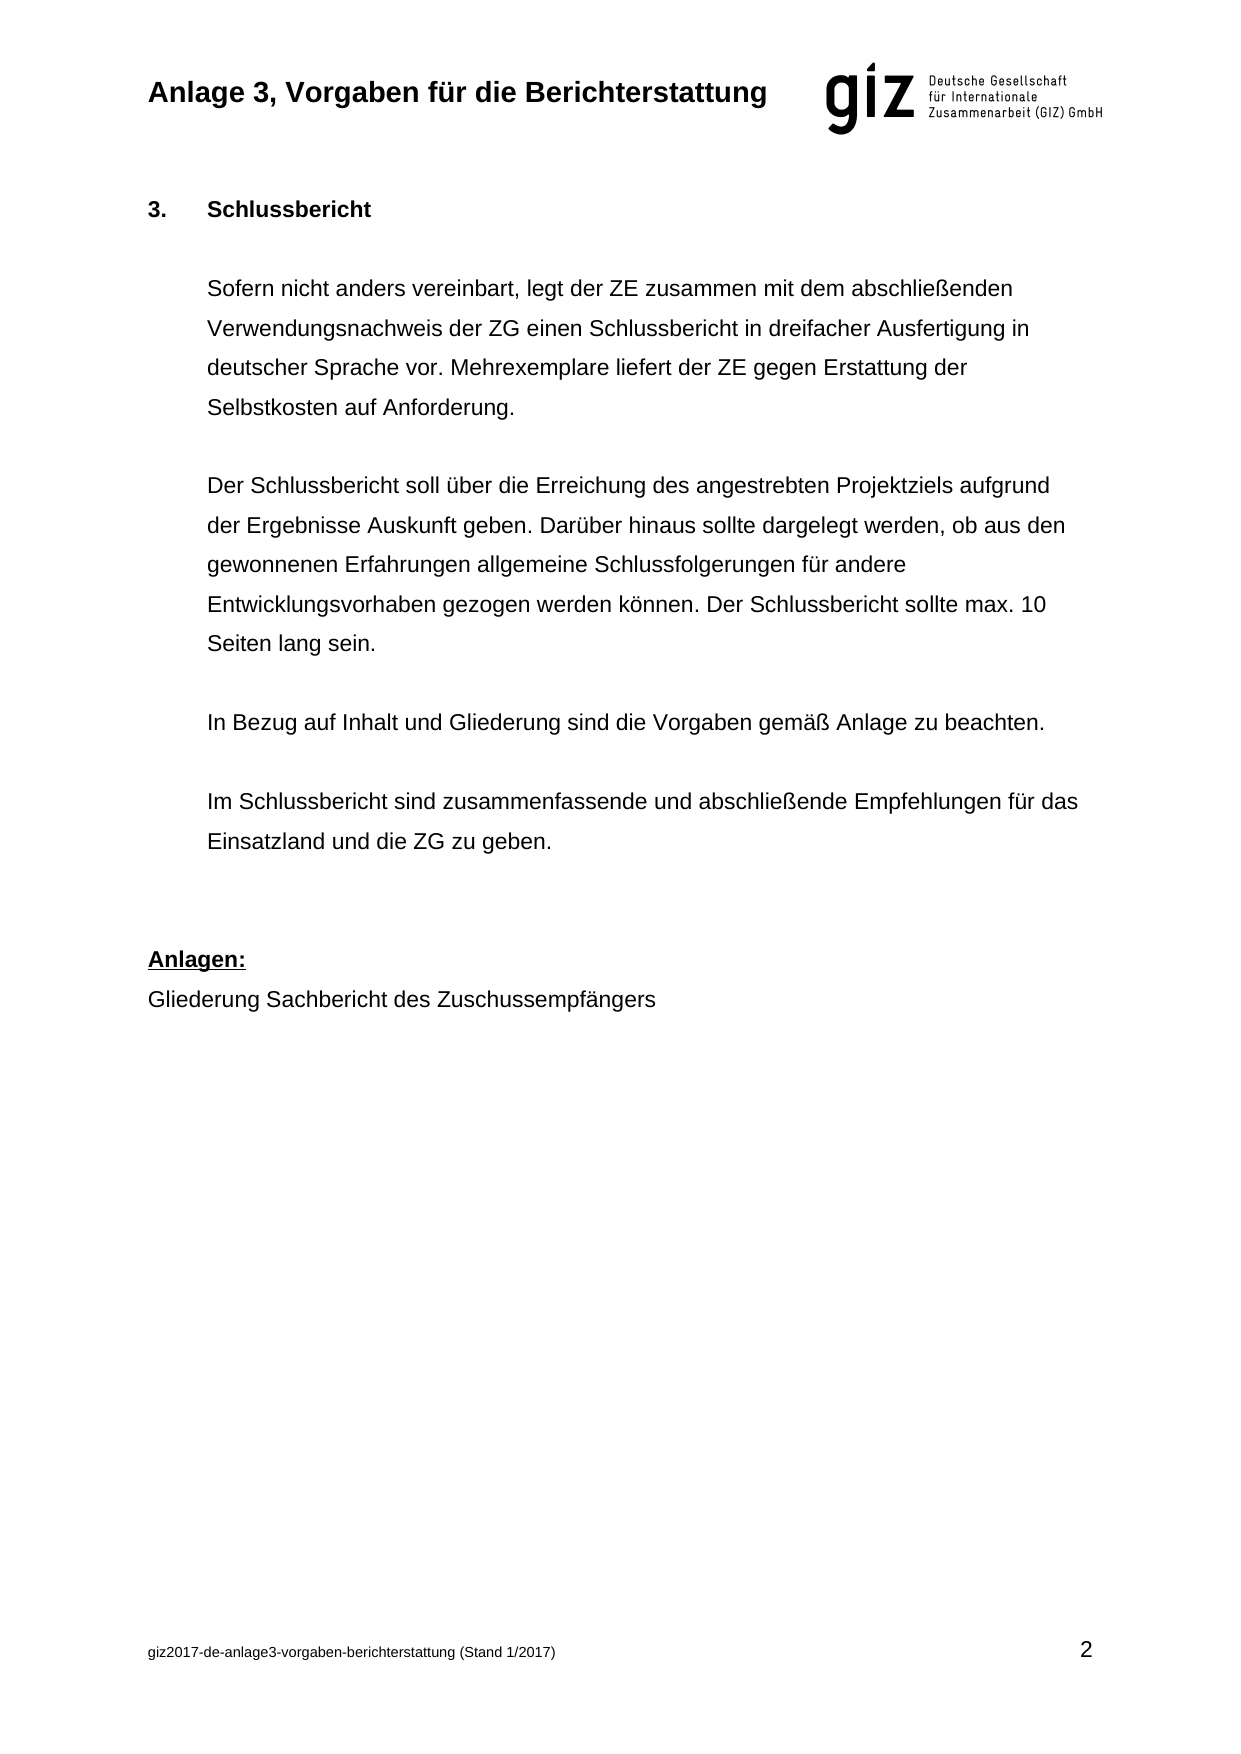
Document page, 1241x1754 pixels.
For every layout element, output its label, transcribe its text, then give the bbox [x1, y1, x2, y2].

text Im Schlussbericht sind zusammenfassende und abschließende Empfehlungen für das Einsatzland und die ZG zu geben. [207, 788, 1092, 854]
text In Bezug auf Inhalt und Gliederung sind die Vorgaben gemäß Anlage zu beachten. [207, 709, 1092, 736]
text Anlagen: [148, 946, 1092, 972]
text Gliederung Sachbericht des Zuschussempfängers [148, 986, 1092, 1012]
text Sofern nicht anders vereinbart, legt der ZE zusammen mit dem abschließenden Verwendungsnachweis der ZG einen Schlussbericht in dreifacher Ausfertigung in deutscher Sprache vor. Mehrexemplare liefert der ZE gegen Erstattung der Selbstkosten auf Anforderung. [207, 275, 1089, 420]
picture [797, 29, 1148, 176]
text Der Schlussbericht soll über die Erreichung des angestrebten Projektziels aufgrund der Ergebnisse Auskunft geben. Darüber hinaus sollte dargelegt werden, ob aus den gewonnenen Erfahrungen allgemeine Schlussfolgerungen für andere Entwicklungsvorhaben gezogen werden können. Der Schlussbericht sollte max. 10 Seiten lang sein. [207, 472, 1089, 657]
text 3. Schlussbericht [148, 196, 1092, 222]
